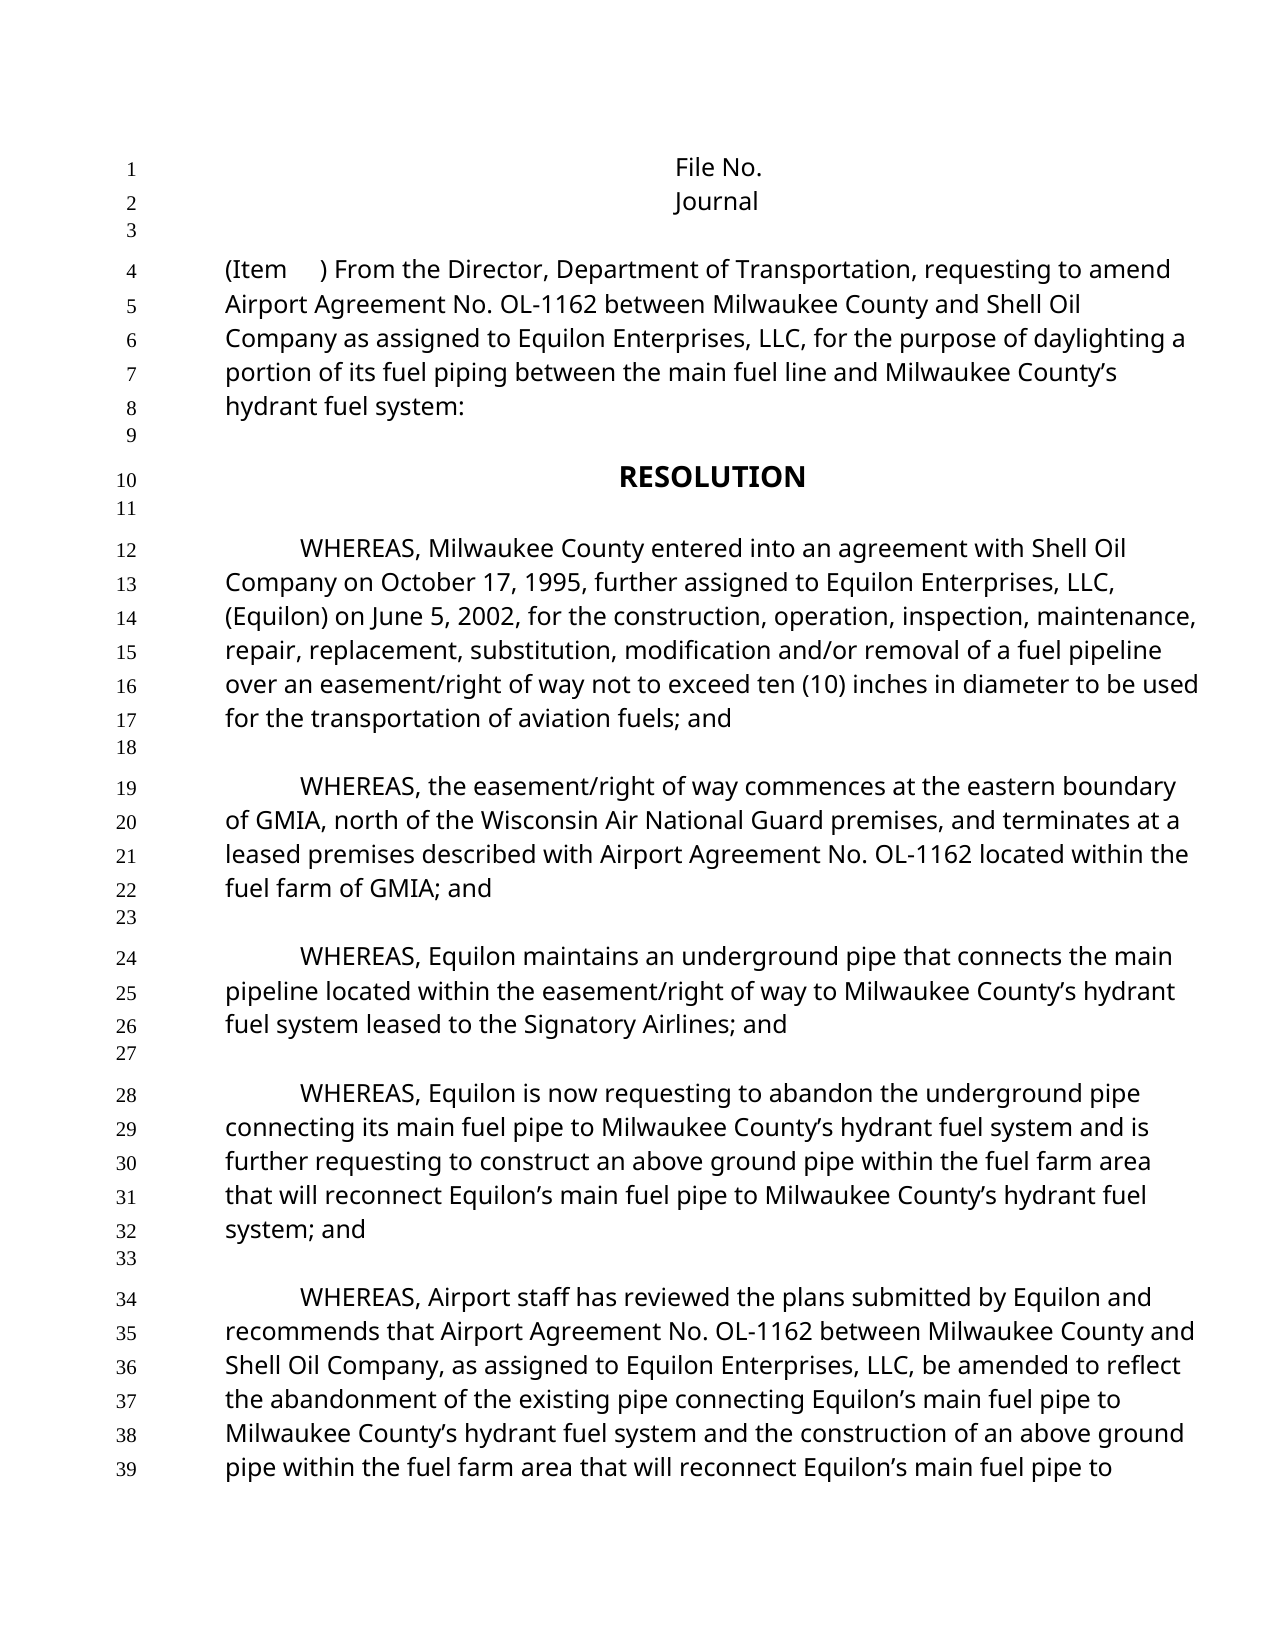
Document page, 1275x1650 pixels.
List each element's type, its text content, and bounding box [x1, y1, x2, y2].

text Journal [225, 184, 1200, 218]
text WHEREAS, Equilon maintains an underground pipe that connects the main pipeline located within the easement/right of way to Milwaukee County’s hydrant fuel system leased to the Signatory Airlines; and [225, 939, 1200, 1041]
text WHEREAS, Equilon is now requesting to abandon the underground pipe connecting its main fuel pipe to Milwaukee County’s hydrant fuel system and is further requesting to construct an above ground pipe within the fuel farm area that will reconnect Equilon’s main fuel pipe to Milwaukee County’s hydrant fuel system; and [225, 1075, 1200, 1246]
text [225, 1280, 1200, 1484]
subtitle RESOLUTION [225, 457, 1200, 496]
text WHEREAS, the easement/right of way commences at the eastern boundary of GMIA, north of the Wisconsin Air National Guard premises, and terminates at a leased premises described with Airport Agreement No. OL-1162 located within the fuel farm of GMIA; and [225, 769, 1200, 905]
text File No. [225, 150, 1200, 184]
text WHEREAS, Milwaukee County entered into an agreement with Shell Oil Company on October 17, 1995, further assigned to Equilon Enterprises, LLC, (Equilon) on June 5, 2002, for the construction, operation, inspection, maintenance, repair, replacement, substitution, modification and/or removal of a fuel pipeline over an easement/right of way not to exceed ten (10) inches in diameter to be used for the transportation of aviation fuels; and [225, 530, 1200, 735]
text (Item ) From the Director, Department of Transportation, requesting to amend Airport Agreement No. OL-1162 between Milwaukee County and Shell Oil Company as assigned to Equilon Enterprises, LLC, for the purpose of daylighting a portion of its fuel piping between the main fuel line and Milwaukee County’s hydrant fuel system: [225, 252, 1200, 422]
